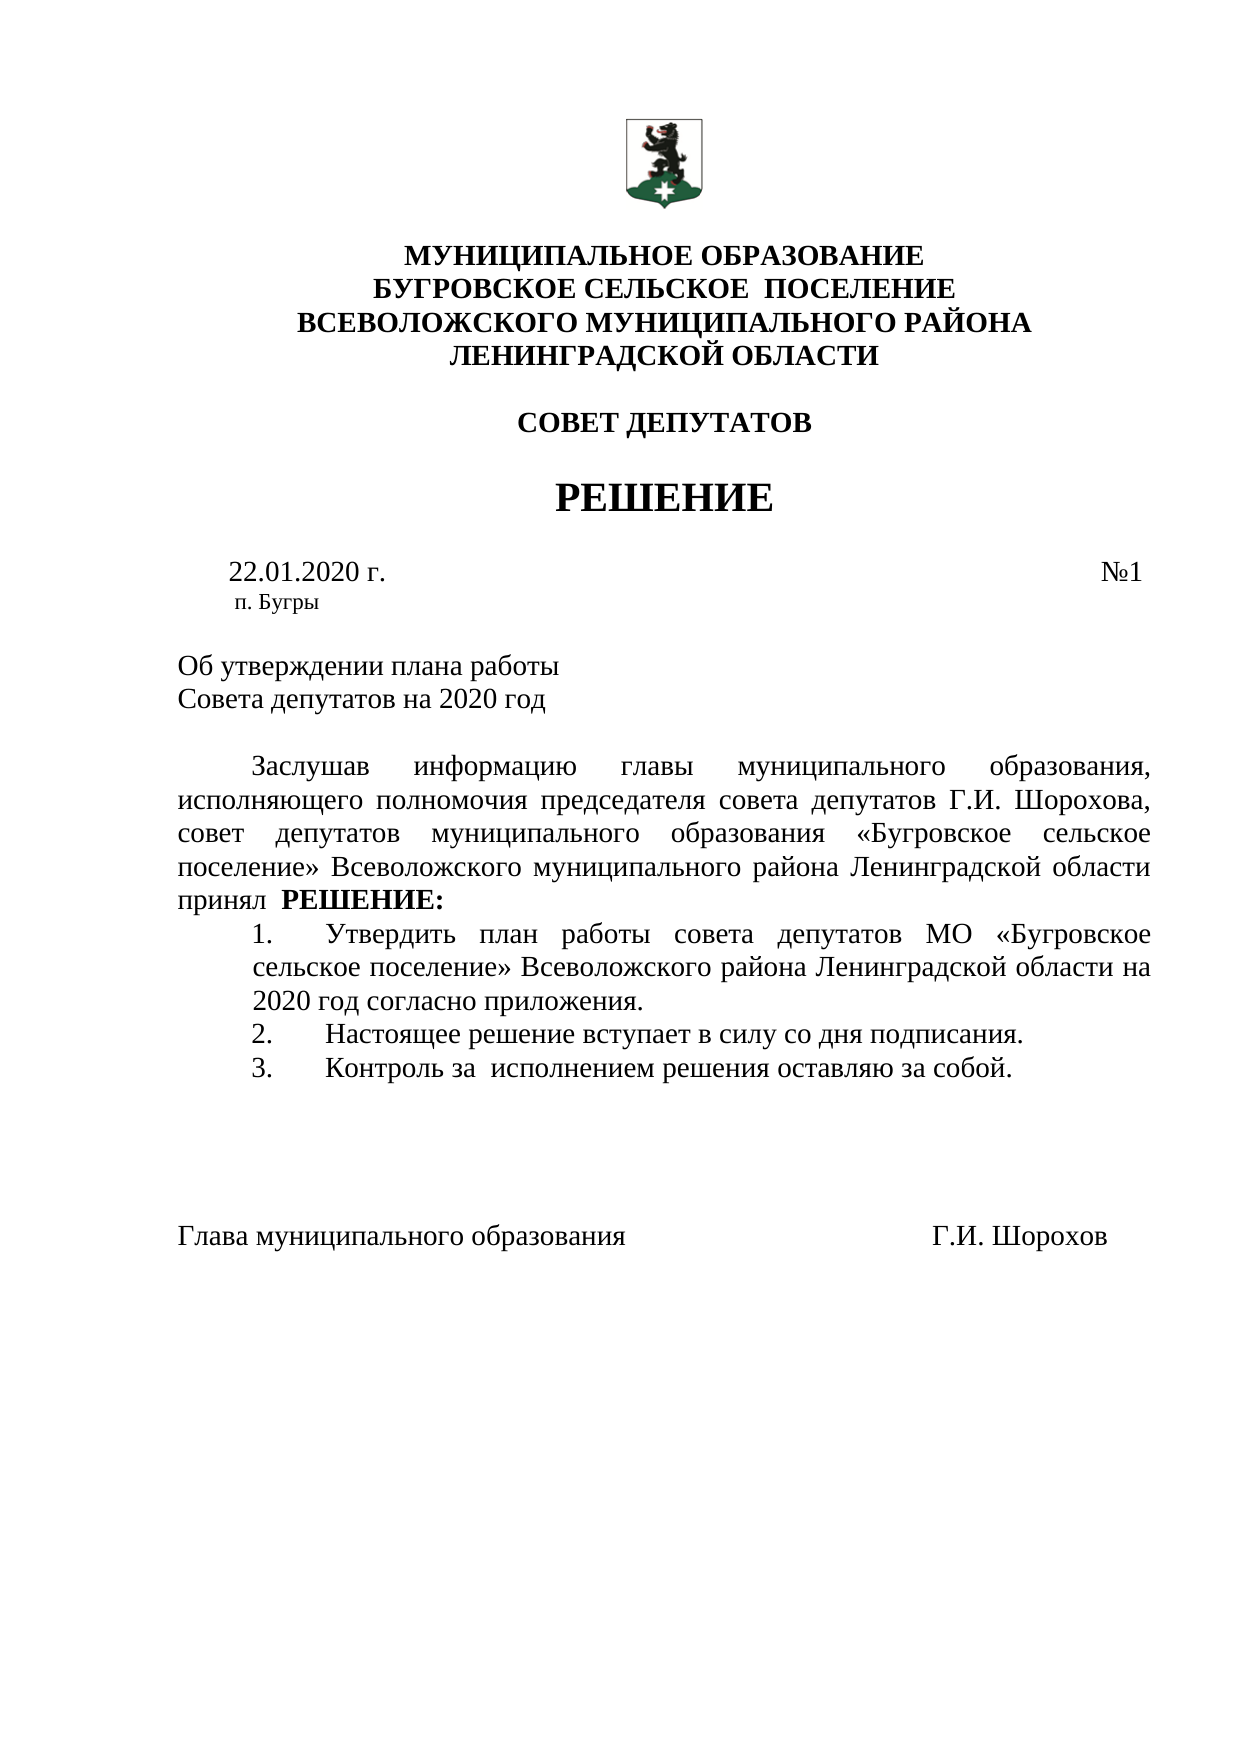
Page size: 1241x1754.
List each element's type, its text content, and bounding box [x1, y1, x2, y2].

list Утвердить план работы совета депутатов МО «Бугровское сельское поселение» Всеволожского района Ленинградской области на 2020 год согласно приложения. [251, 916, 1152, 1017]
text Заслушав информацию главы муниципального образования, исполняющего полномочия председателя совета депутатов Г.И. Шорохова, совет депутатов муниципального образования «Бугровское сельское поселение» Всеволожского муниципального района Ленинградской области принял РЕШЕНИЕ: [177, 748, 1152, 916]
list Настоящее решение вступает в силу со дня подписания. [251, 1017, 1152, 1050]
text Совета депутатов на 2020 год [177, 681, 1152, 715]
text РЕШЕНИЕ [177, 473, 1152, 521]
text БУГРОВСКОЕ СЕЛЬСКОЕ ПОСЕЛЕНИЕ [177, 271, 1152, 305]
text ЛЕНИНГРАДСКОЙ ОБЛАСТИ [177, 338, 1152, 372]
list Контроль за исполнением решения оставляю за собой. [251, 1050, 1152, 1084]
text Об утверждении плана работы [177, 648, 1152, 681]
text п. Бугры [177, 588, 1152, 614]
text ВСЕВОЛОЖСКОГО МУНИЦИПАЛЬНОГО РАЙОНА [177, 305, 1152, 338]
text СОВЕТ ДЕПУТАТОВ [177, 406, 1152, 439]
text Глава муниципального образования Г.И. Шорохов [177, 1218, 1152, 1251]
text МУНИЦИПАЛЬНОЕ ОБРАЗОВАНИЕ [177, 238, 1152, 271]
text 22.01.2020 г. №1 [177, 554, 1152, 588]
picture [626, 118, 703, 210]
